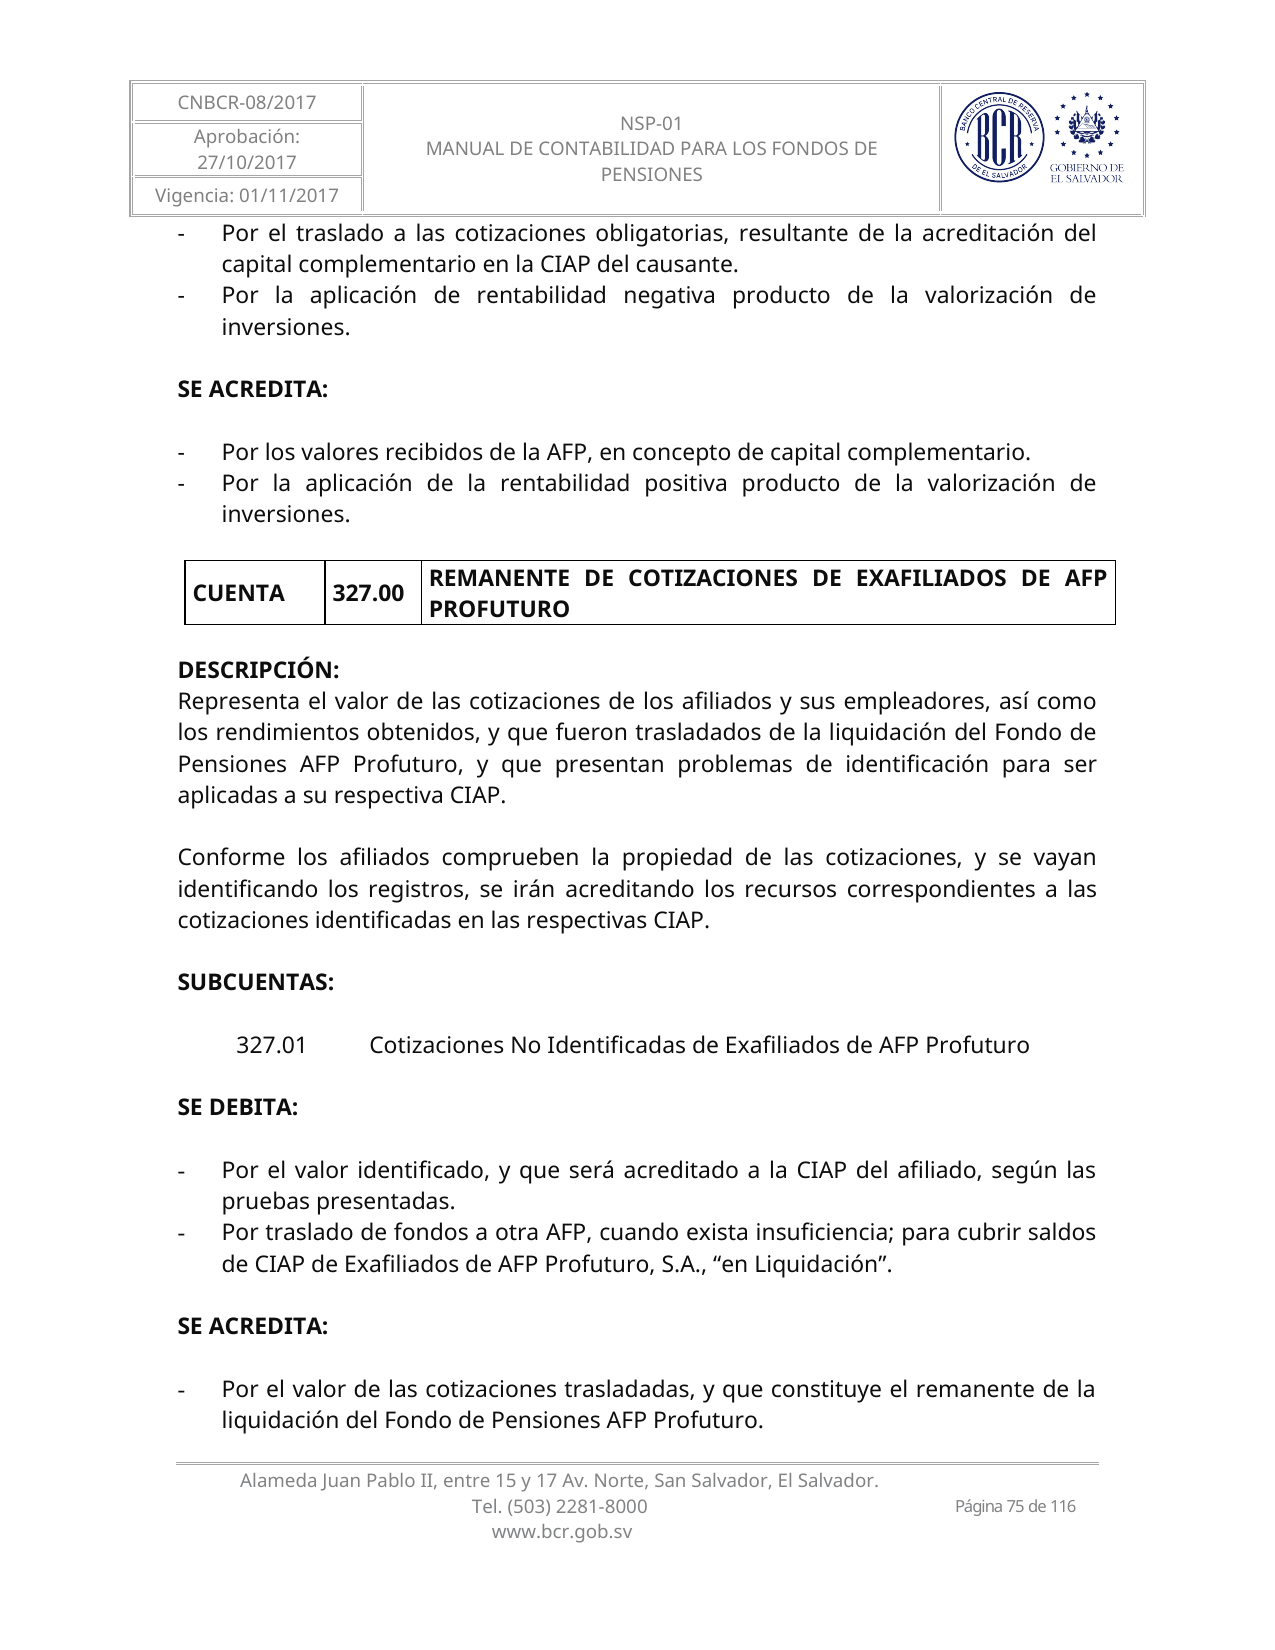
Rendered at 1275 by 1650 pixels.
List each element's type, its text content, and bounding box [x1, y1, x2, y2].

table_header CUENTA [186, 561, 324, 624]
table_header REMANENTE DE COTIZACIONES DE EXAFILIADOS DE AFP PROFUTURO [422, 561, 1115, 624]
text - Por los valores recibidos de la AFP, en concepto de capital complementario. [177, 435, 1098, 467]
text SE ACREDITA: [177, 1310, 1098, 1341]
text SE ACREDITA: [177, 373, 1098, 404]
text DESCRIPCIÓN: [177, 654, 1098, 685]
text - Por el traslado a las cotizaciones obligatorias, resultante de la acreditación del capital complementario en la CIAP del causante. [177, 148, 1098, 216]
text - Por la aplicación de la rentabilidad positiva producto de la valorización de inversiones. [177, 467, 1098, 529]
text 327.01 Cotizaciones No Identificadas de Exafiliados de AFP Profuturo [236, 1029, 1098, 1060]
text SE DEBITA: [177, 1091, 1098, 1122]
text Representa el valor de las cotizaciones de los afiliados y sus empleadores, así como los rendimientos obtenidos, y que fueron trasladados de la liquidación del Fondo de Pensiones AFP Profuturo, y que presentan problemas de identificación para ser aplicadas a su respectiva CIAP. [177, 685, 1098, 810]
text - Por el traslado a las cotizaciones obligatorias, resultante de la acreditación del capital complementario en la CIAP del causante. [177, 217, 1098, 279]
text SUBCUENTAS: [177, 966, 1098, 997]
text Conforme los afiliados comprueben la propiedad de las cotizaciones, y se vayan identificando los registros, se irán acreditando los recursos correspondientes a las cotizaciones identificadas en las respectivas CIAP. [177, 841, 1098, 935]
list Por el valor identificado, y que será acreditado a la CIAP del afiliado, según las pruebas presentadas. [177, 1154, 1098, 1216]
table_header 327.00 [326, 561, 421, 624]
list Por traslado de fondos a otra AFP, cuando exista insuficiencia; para cubrir saldos de CIAP de Exafiliados de AFP Profuturo, S.A., “en Liquidación”. [177, 1216, 1098, 1279]
picture [951, 92, 1126, 185]
text - Por la aplicación de rentabilidad negativa producto de la valorización de inversiones. [177, 279, 1098, 342]
list Por el valor de las cotizaciones trasladadas, y que constituye el remanente de la liquidación del Fondo de Pensiones AFP Profuturo. [177, 1372, 1098, 1435]
